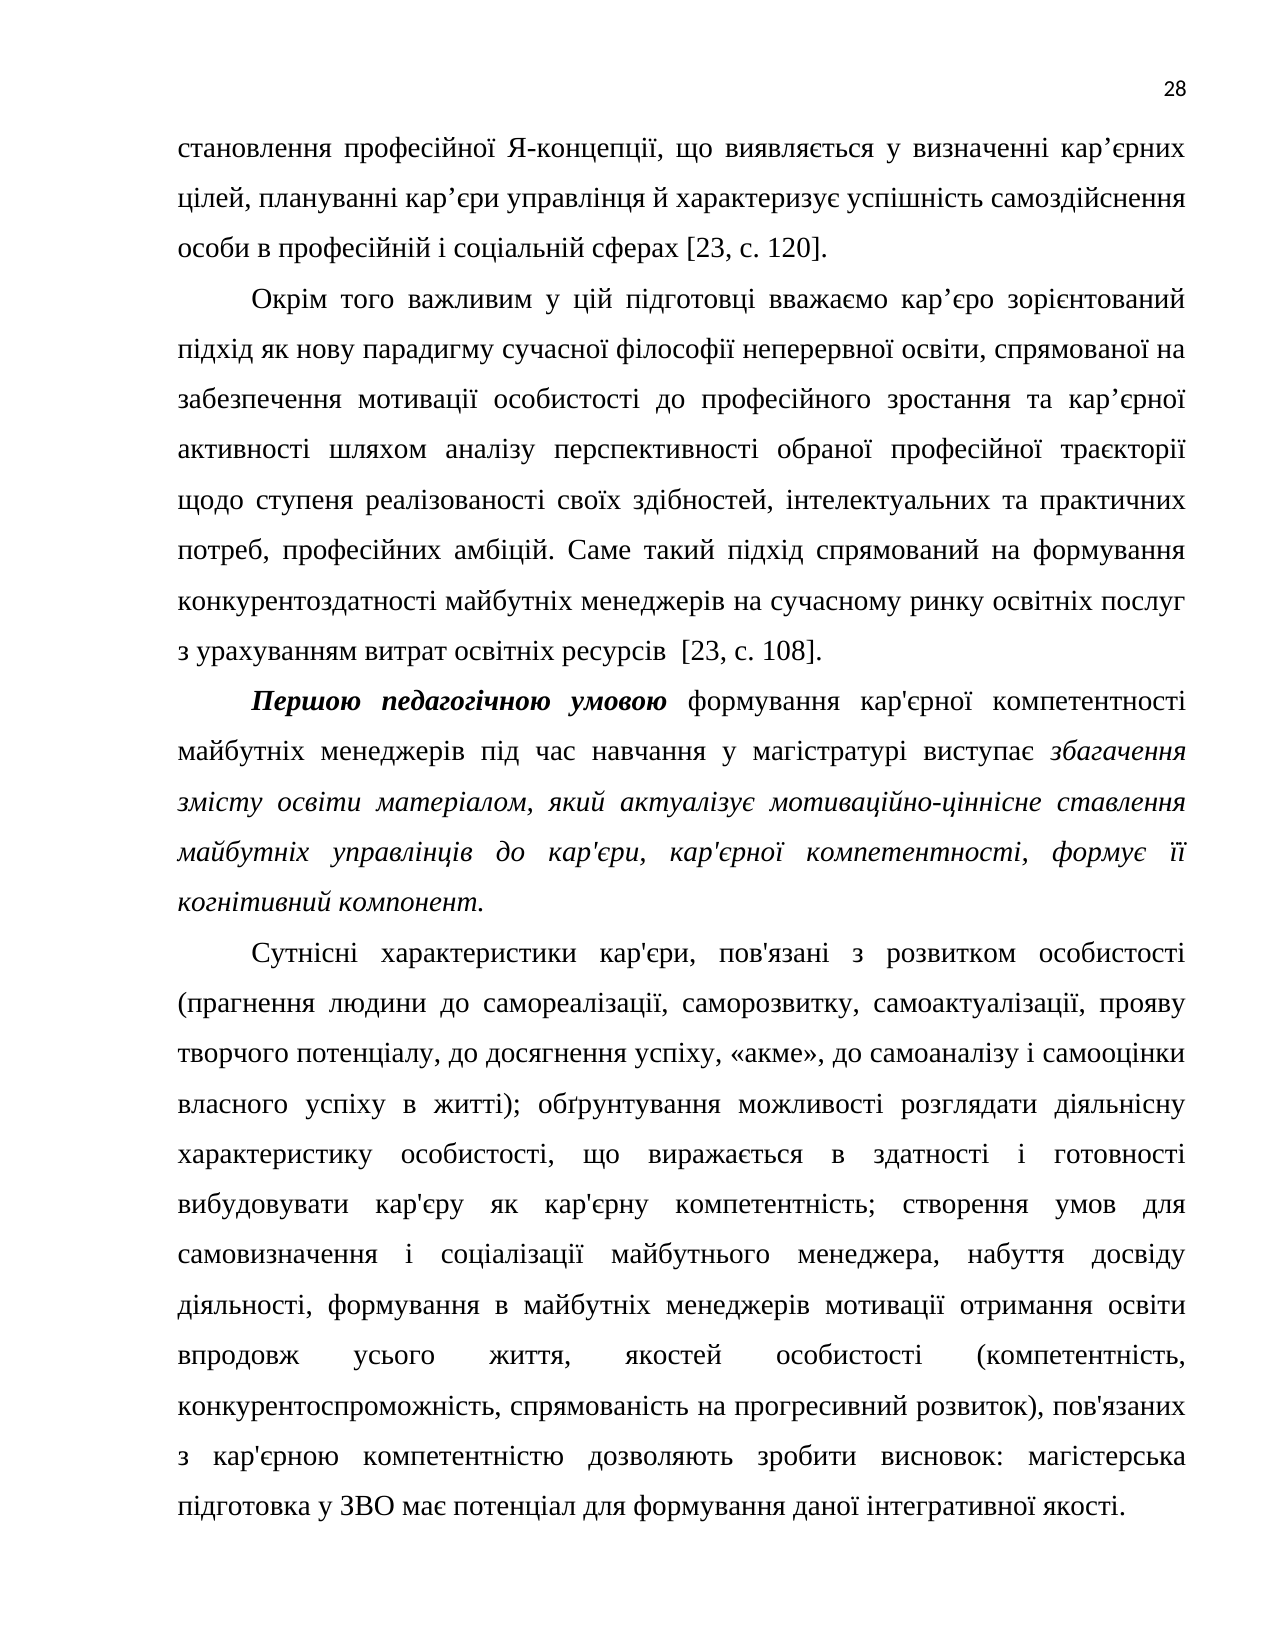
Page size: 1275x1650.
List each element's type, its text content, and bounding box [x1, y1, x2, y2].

text Сутнісні характеристики кар'єри, пов'язані з розвитком особистості (прагнення людини до самореалізації, саморозвитку, самоактуалізації, прояву творчого потенціалу, до досягнення успіху, «акме», до самоаналізу і самооцінки власного успіху в житті); обґрунтування можливості розглядати діяльнісну характеристику особистості, що виражається в здатності і готовності вибудовувати кар'єру як кар'єрну компетентність; створення умов для самовизначення і соціалізації майбутнього менеджера, набуття досвіду діяльності, формування в майбутніх менеджерів мотивації отримання освіти впродовж усього життя, якостей особистості (компетентність, конкурентоспроможність, спрямованість на прогресивний розвиток), пов'язаних з кар'єрною компетентністю дозволяють зробити висновок: магістерська підготовка у ЗВО має потенціал для формування даної інтегративної якості. [177, 935, 1186, 1522]
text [177, 130, 1186, 264]
text Окрім того важливим у цій підготовці вважаємо кар’єро зорієнтований підхід як нову парадигму сучасної філософії неперервної освіти, спрямованої на забезпечення мотивації особистості до професійного зростання та кар’єрної активності шляхом аналізу перспективності обраної професійної траєкторії щодо ступеня реалізованості своїх здібностей, інтелектуальних та практичних потреб, професійних амбіцій. Саме такий підхід спрямований на формування конкурентоздатності майбутніх менеджерів на сучасному ринку освітніх послуг з урахуванням витрат освітніх ресурсів [23, с. 108]. [177, 281, 1186, 666]
text Першою педагогічною умовою формування кар'єрної компетентності майбутніх менеджерів під час навчання у магістратурі виступає збагачення змісту освіти матеріалом, який актуалізує мотиваційно-ціннісне ставлення майбутніх управлінців до кар'єри, кар'єрної компетентності, формує її когнітивний компонент. [177, 683, 1186, 918]
